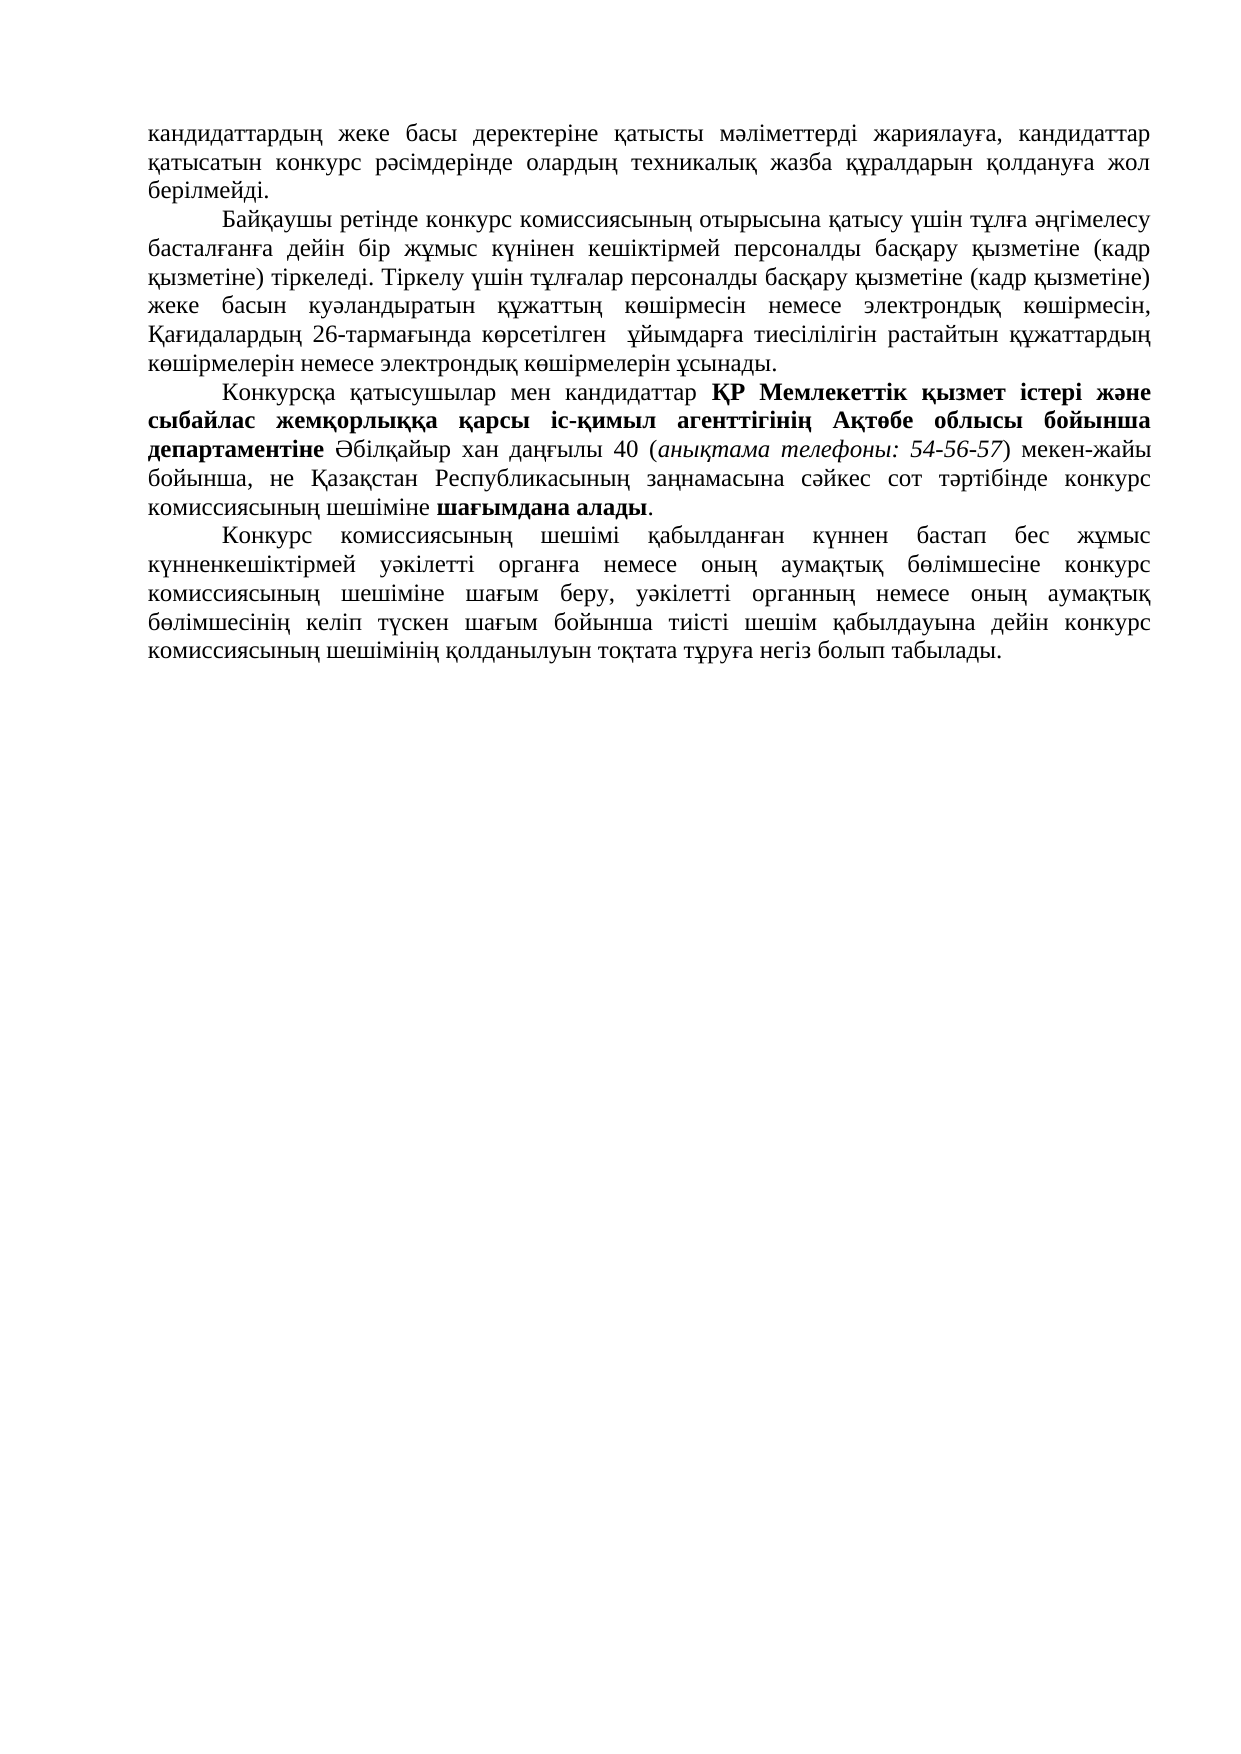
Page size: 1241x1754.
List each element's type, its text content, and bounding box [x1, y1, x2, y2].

text Конкурсқа қатысушылар мен кандидаттар ҚР Мемлекеттік қызмет істері және сыбайлас жемқорлыққа қарсы іс-қимыл агенттігінің Ақтөбе облысы бойынша департаментіне Әбілқайыр хан даңғылы 40 (анықтама телефоны: 54-56-57) мекен-жайы бойынша, не Қазақстан Республикасының заңнамасына сәйкес сот тәртiбiнде конкурс комиссиясының шешiмiне шағымдана алады. [148, 377, 1152, 521]
text Конкурс комиссиясының шешімі қабылданған күннен бастап бес жұмыс күнненкешіктірмей уәкiлеттi органға немесе оның аумақтық бөлiмшесiне конкурс комиссиясының шешіміне шағым беру, уәкiлеттi органның немесе оның аумақтық бөлiмшесiнiң келіп түскен шағым бойынша тиісті шешім қабылдауына дейін конкурс комиссиясының шешімінің қолданылуын тоқтата тұруға негіз болып табылады. [148, 521, 1152, 664]
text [148, 118, 1152, 204]
text Байқаушы ретінде конкурс комиссиясының отырысына қатысу үшін тұлға әңгімелесу басталғанға дейін бір жұмыс күнінен кешіктірмей персоналды басқару қызметіне (кадр қызметіне) тіркеледі. Тіркелу үшін тұлғалар персоналды басқару қызметіне (кадр қызметіне) жеке басын куәландыратын құжаттың көшірмесін немесе электрондық көшірмесін, Қағидалардың 26-тармағында көрсетілген ұйымдарға тиесілілігін растайтын құжаттардың көшірмелерін немесе электрондық көшірмелерін ұсынады. [148, 204, 1152, 377]
